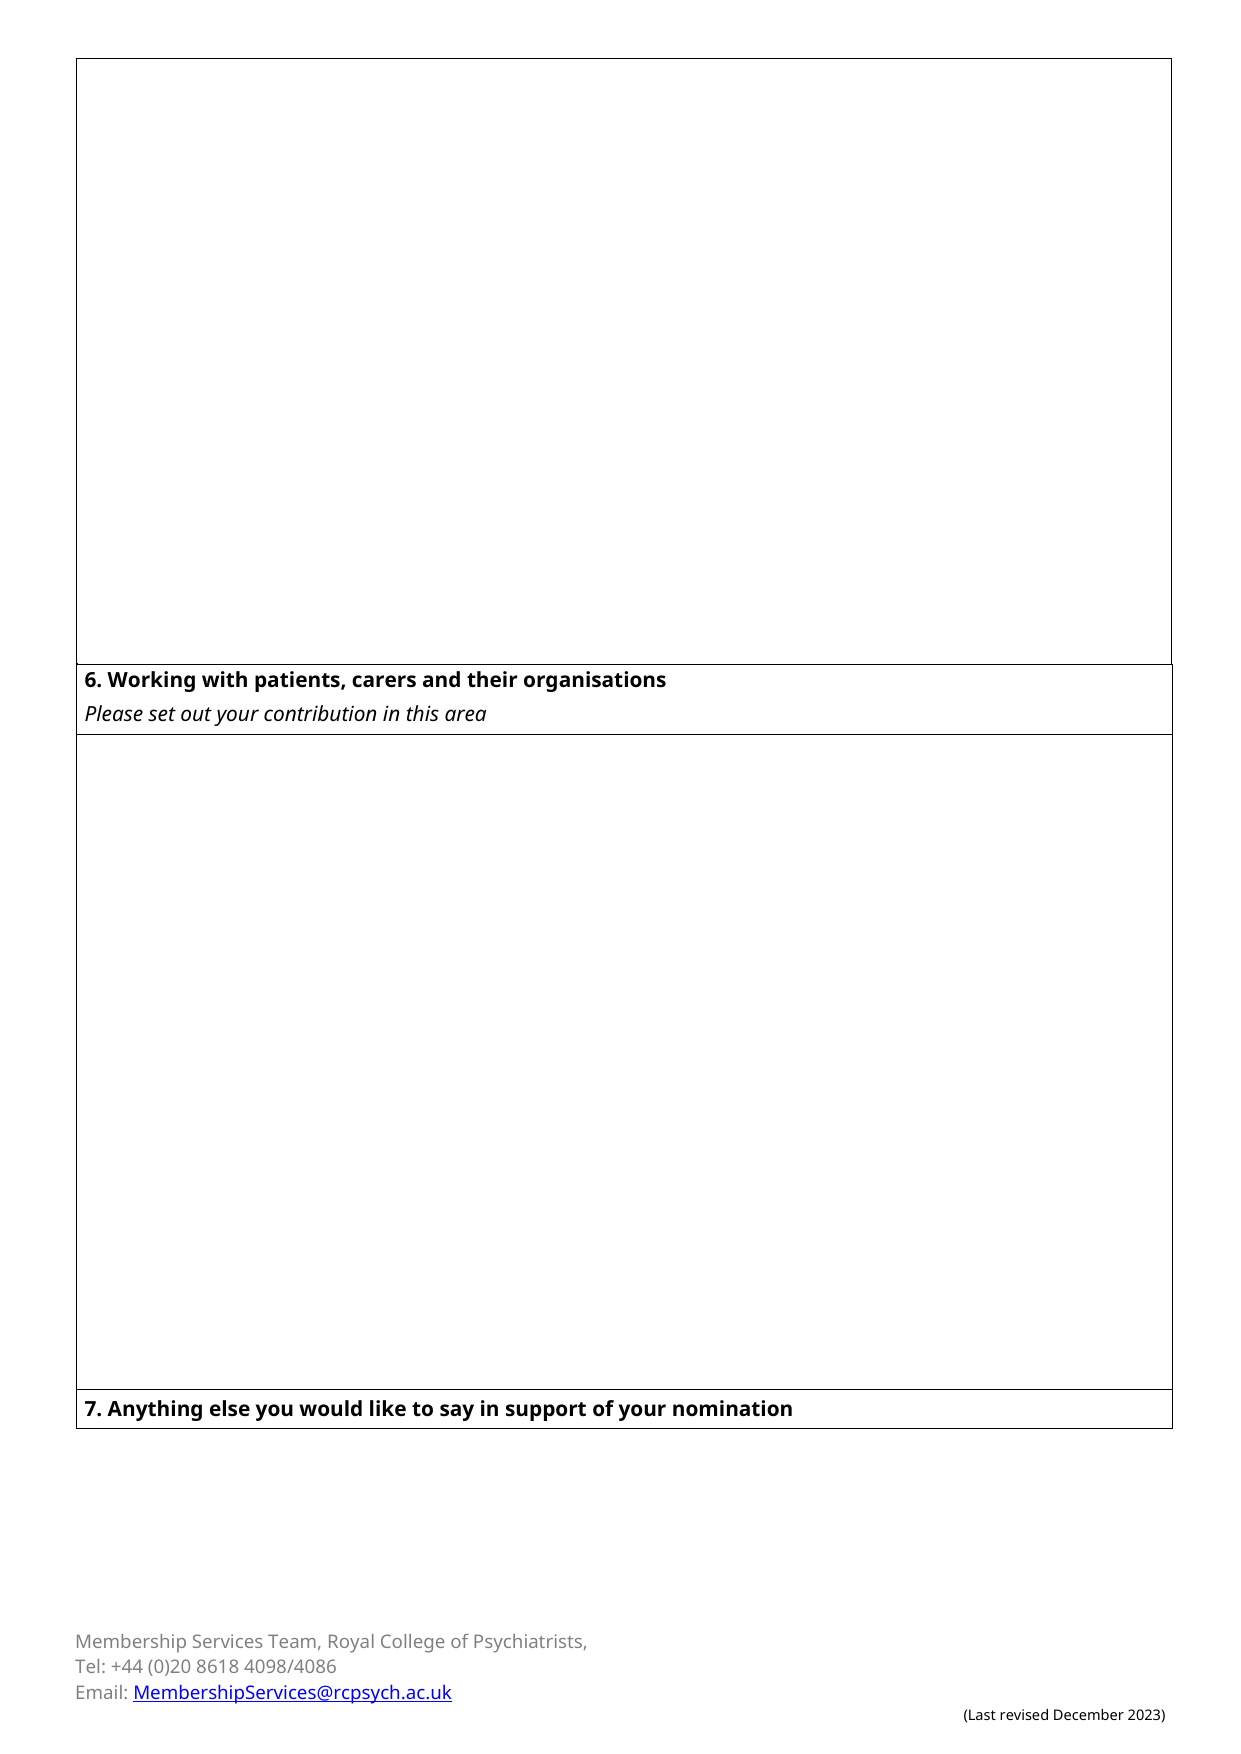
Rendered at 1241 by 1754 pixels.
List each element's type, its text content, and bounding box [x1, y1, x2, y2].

table_cell 6. Working with patients, carers and their organisations Please set out your contribution in this area [77, 665, 1172, 734]
table_cell 7. Anything else you would like to say in support of your nomination [77, 1390, 1172, 1427]
table_cell [77, 735, 1172, 1389]
table_cell [77, 59, 1171, 664]
